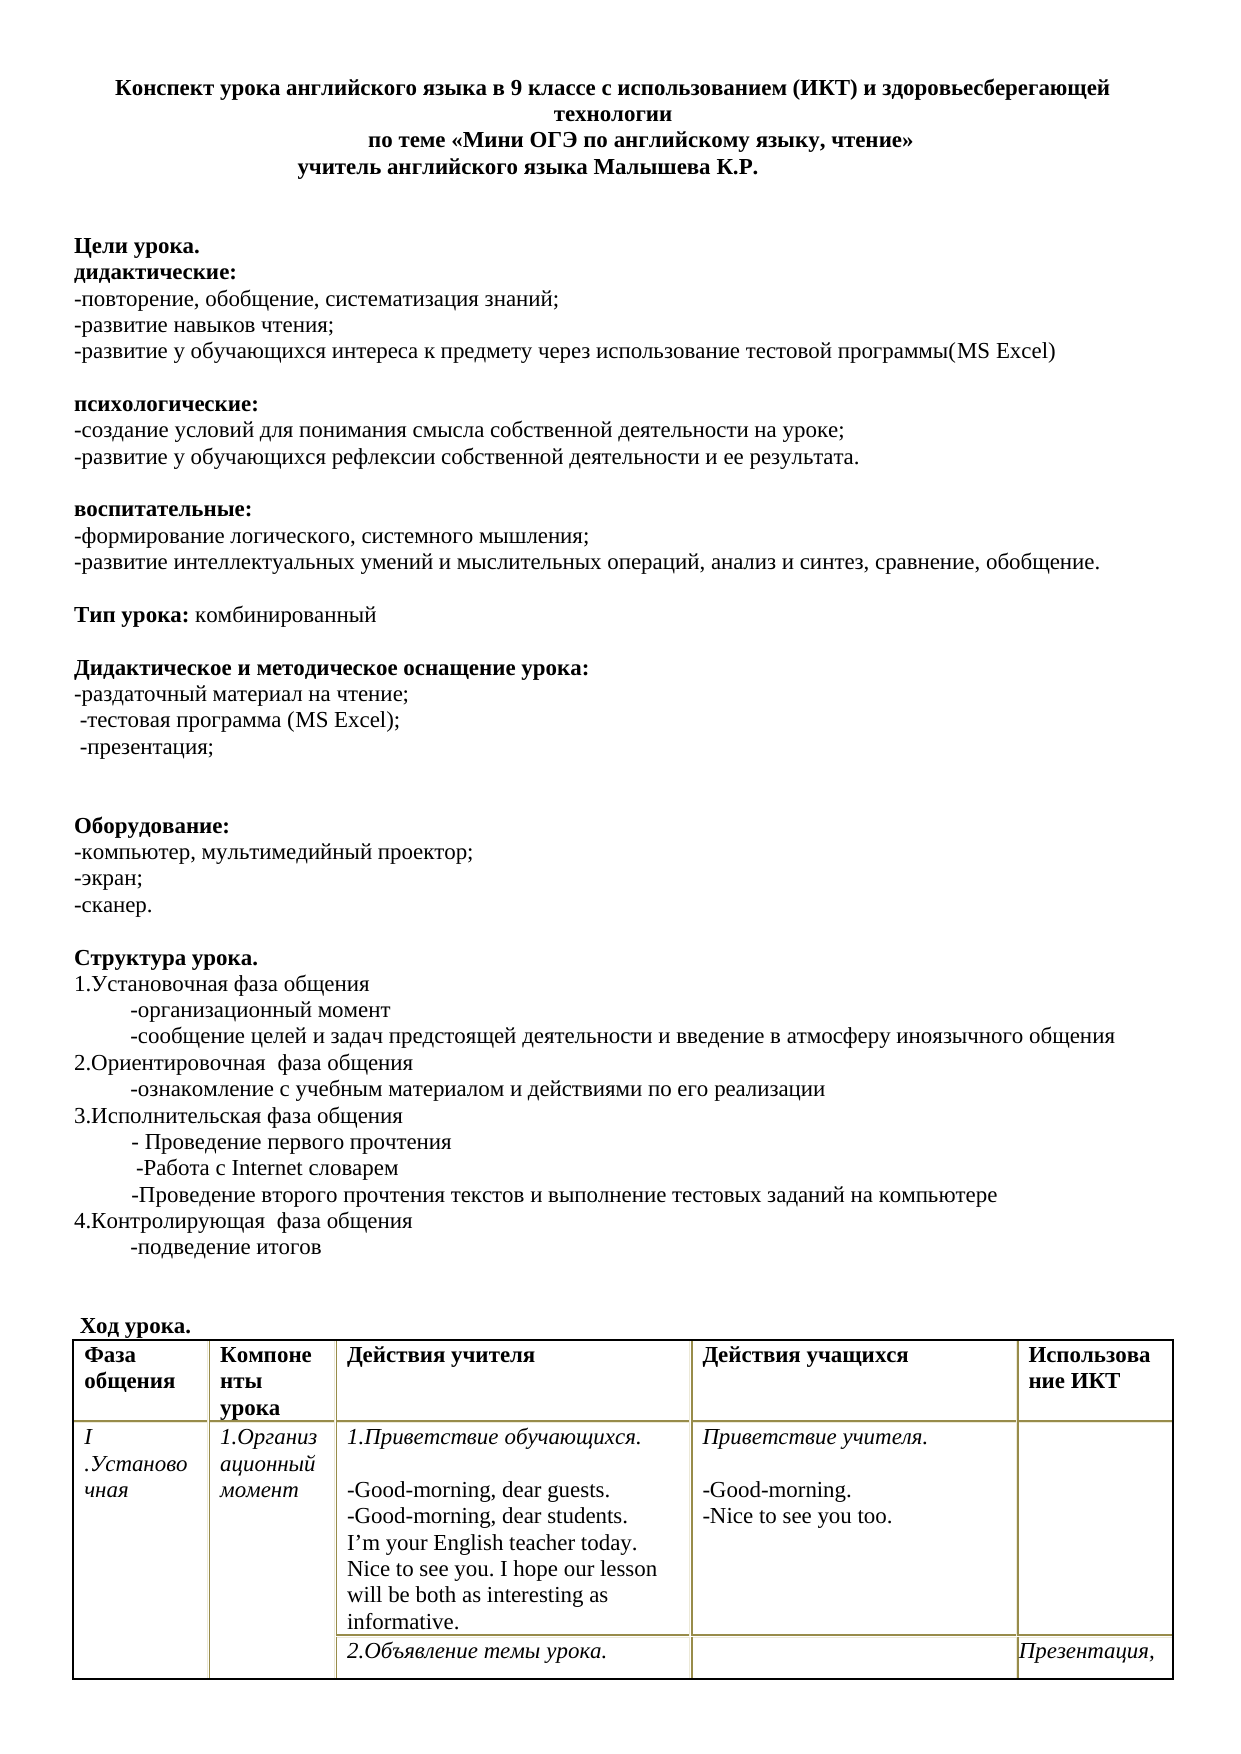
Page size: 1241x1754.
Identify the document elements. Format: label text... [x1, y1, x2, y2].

text Цели урока. [74, 232, 1152, 258]
text -Работа с Internet словарем [74, 1154, 1152, 1181]
text дидактические: [74, 258, 1152, 285]
text -раздаточный материал на чтение; [74, 680, 1152, 706]
text Ход урока. [74, 1312, 1152, 1339]
text -развитие навыков чтения; [74, 311, 1152, 337]
table_cell [693, 1638, 1016, 1678]
table_cell I.Установочная [74, 1423, 207, 1678]
text Дидактическое и методическое оснащение урока: [74, 654, 1152, 680]
text 2.Ориентировочная фаза общения [74, 1049, 1152, 1075]
table_cell Приветствие учителя. -Good-morning. -Nice to see you too. [693, 1423, 1016, 1634]
text -повторение, обобщение, систематизация знаний; [74, 285, 1152, 311]
text Структура урока. [74, 943, 1152, 970]
text - Проведение первого прочтения [74, 1128, 1152, 1154]
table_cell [337, 1638, 689, 1678]
text воспитательные: [74, 496, 1152, 522]
text -организационный момент [130, 996, 1152, 1023]
text -подведение итогов [74, 1233, 1152, 1260]
text 1.Установочная фаза общения [74, 970, 1152, 996]
table_header Компоненты урока [210, 1341, 334, 1420]
text 3.Исполнительская фаза общения [74, 1102, 1152, 1128]
text -ознакомление с учебным материалом и действиями по его реализации [74, 1075, 1152, 1102]
text -развитие у обучающихся рефлексии собственной деятельности и ее результата. [74, 443, 1152, 469]
text -создание условий для понимания смысла собственной деятельности на уроке; [74, 416, 1152, 443]
table_header Использование ИКТ [1019, 1341, 1172, 1420]
table_header Фаза общения [74, 1341, 207, 1420]
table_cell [1019, 1638, 1172, 1678]
text -сообщение целей и задач предстоящей деятельности и введение в атмосферу иноязычного общения [130, 1023, 1152, 1049]
text психологические: [74, 390, 1152, 416]
text -формирование логического, системного мышления; [74, 522, 1152, 548]
table_cell 1.Приветствие обучающихся. -Good-morning, dear guests. -Good-morning, dear students. I’m your English teacher today. Nice to see you. I hope our lesson will be both as interesting as informative. [337, 1423, 689, 1634]
text по теме «Мини ОГЭ по английскому языку, чтение» [74, 127, 1152, 153]
text Конспект урока английского языка в 9 классе с использованием (ИКТ) и здоровьесберегающей технологии [74, 74, 1152, 127]
text -развитие у обучающихся интереса к предмету через использование тестовой программы(MS Excel) [74, 337, 1152, 364]
text Тип урока: комбинированный [74, 601, 1152, 627]
text Оборудование: [74, 812, 1152, 838]
text 4.Контролирующая фаза общения [74, 1207, 1152, 1233]
text -экран; [74, 864, 1152, 891]
table_header Действия учащихся [693, 1341, 1016, 1420]
text -презентация; [74, 733, 1152, 759]
text -компьютер, мультимедийный проектор; [74, 838, 1152, 864]
table_cell 1.Организационный момент [210, 1423, 334, 1678]
text -тестовая программа (MS Excel); [74, 706, 1152, 733]
text -развитие интеллектуальных умений и мыслительных операций, анализ и синтез, сравнение, обобщение. [74, 548, 1152, 574]
text -сканер. [74, 891, 1152, 917]
table_header Действия учителя [337, 1341, 689, 1420]
text учитель английского языка Малышева К.Р. [74, 153, 1152, 179]
table_cell [1019, 1423, 1172, 1634]
text -Проведение второго прочтения текстов и выполнение тестовых заданий на компьютере [74, 1181, 1152, 1207]
